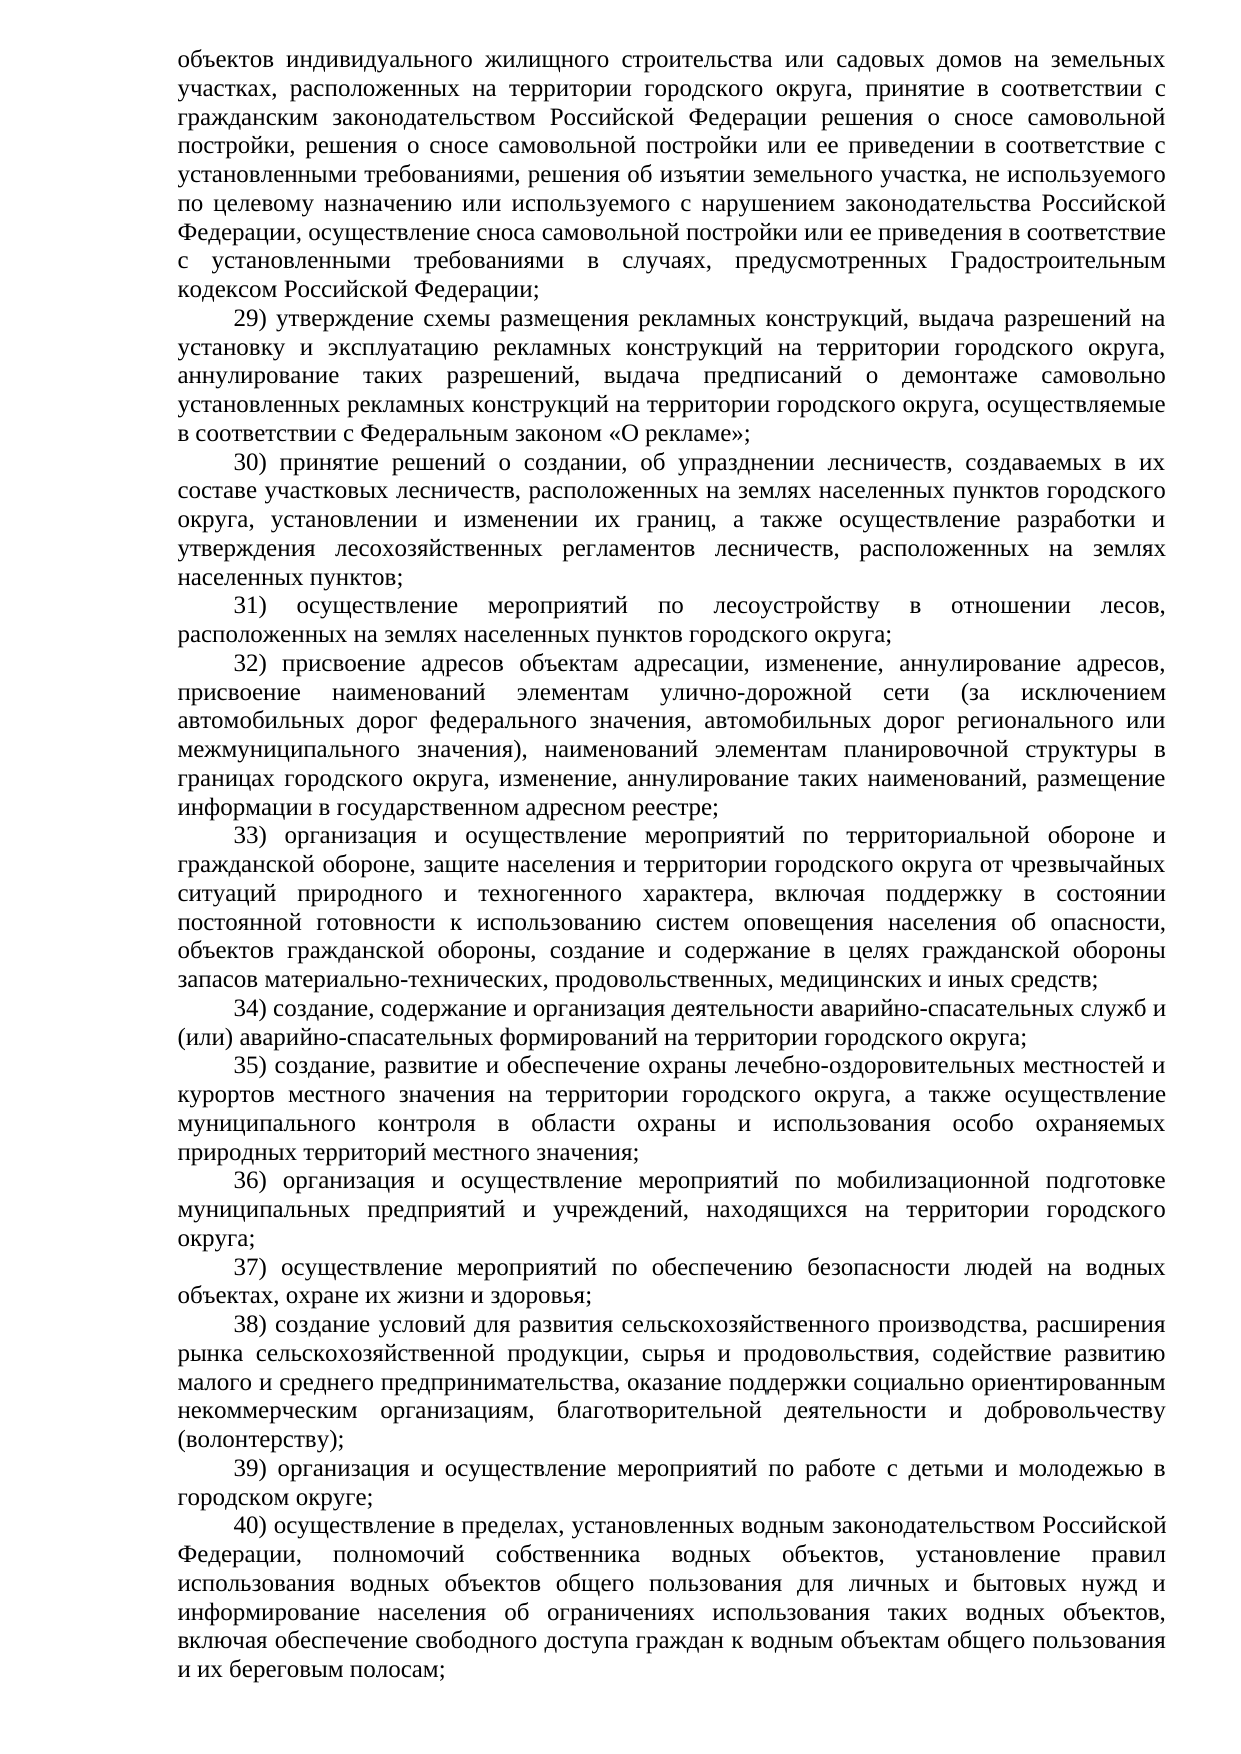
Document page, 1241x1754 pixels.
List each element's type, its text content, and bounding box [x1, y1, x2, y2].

text 37) осуществление мероприятий по обеспечению безопасности людей на водных объектах, охране их жизни и здоровья; [177, 1252, 1167, 1309]
text 34) создание, содержание и организация деятельности аварийно-спасательных служб и (или) аварийно-спасательных формирований на территории городского округа; [177, 993, 1167, 1051]
text 36) организация и осуществление мероприятий по мобилизационной подготовке муниципальных предприятий и учреждений, находящихся на территории городского округа; [177, 1166, 1167, 1252]
text 40) осуществление в пределах, установленных водным законодательством Российской Федерации, полномочий собственника водных объектов, установление правил использования водных объектов общего пользования для личных и бытовых нужд и информирование населения об ограничениях использования таких водных объектов, включая обеспечение свободного доступа граждан к водным объектам общего пользования и их береговым полосам; [177, 1511, 1167, 1683]
text 35) создание, развитие и обеспечение охраны лечебно-оздоровительных местностей и курортов местного значения на территории городского округа, а также осуществление муниципального контроля в области охраны и использования особо охраняемых природных территорий местного значения; [177, 1051, 1167, 1166]
text 38) создание условий для развития сельскохозяйственного производства, расширения рынка сельскохозяйственной продукции, сырья и продовольствия, содействие развитию малого и среднего предпринимательства, оказание поддержки социально ориентированным некоммерческим организациям, благотворительной деятельности и добровольчеству (волонтерству); [177, 1309, 1167, 1453]
text 32) присвоение адресов объектам адресации, изменение, аннулирование адресов, присвоение наименований элементам улично-дорожной сети (за исключением автомобильных дорог федерального значения, автомобильных дорог регионального или межмуниципального значения), наименований элементам планировочной структуры в границах городского округа, изменение, аннулирование таких наименований, размещение информации в государственном адресном реестре; [177, 648, 1167, 821]
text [177, 44, 1167, 303]
text 33) организация и осуществление мероприятий по территориальной обороне и гражданской обороне, защите населения и территории городского округа от чрезвычайных ситуаций природного и техногенного характера, включая поддержку в состоянии постоянной готовности к использованию систем оповещения населения об опасности, объектов гражданской обороны, создание и содержание в целях гражданской обороны запасов материально-технических, продовольственных, медицинских и иных средств; [177, 821, 1167, 993]
text 31) осуществление мероприятий по лесоустройству в отношении лесов, расположенных на землях населенных пунктов городского округа; [177, 591, 1167, 648]
text 29) утверждение схемы размещения рекламных конструкций, выдача разрешений на установку и эксплуатацию рекламных конструкций на территории городского округа, аннулирование таких разрешений, выдача предписаний о демонтаже самовольно установленных рекламных конструкций на территории городского округа, осуществляемые в соответствии с Федеральным законом «О рекламе»; [177, 303, 1167, 447]
text 39) организация и осуществление мероприятий по работе с детьми и молодежью в городском округе; [177, 1453, 1167, 1511]
text 30) принятие решений о создании, об упразднении лесничеств, создаваемых в их составе участковых лесничеств, расположенных на землях населенных пунктов городского округа, установлении и изменении их границ, а также осуществление разработки и утверждения лесохозяйственных регламентов лесничеств, расположенных на землях населенных пунктов; [177, 447, 1167, 591]
